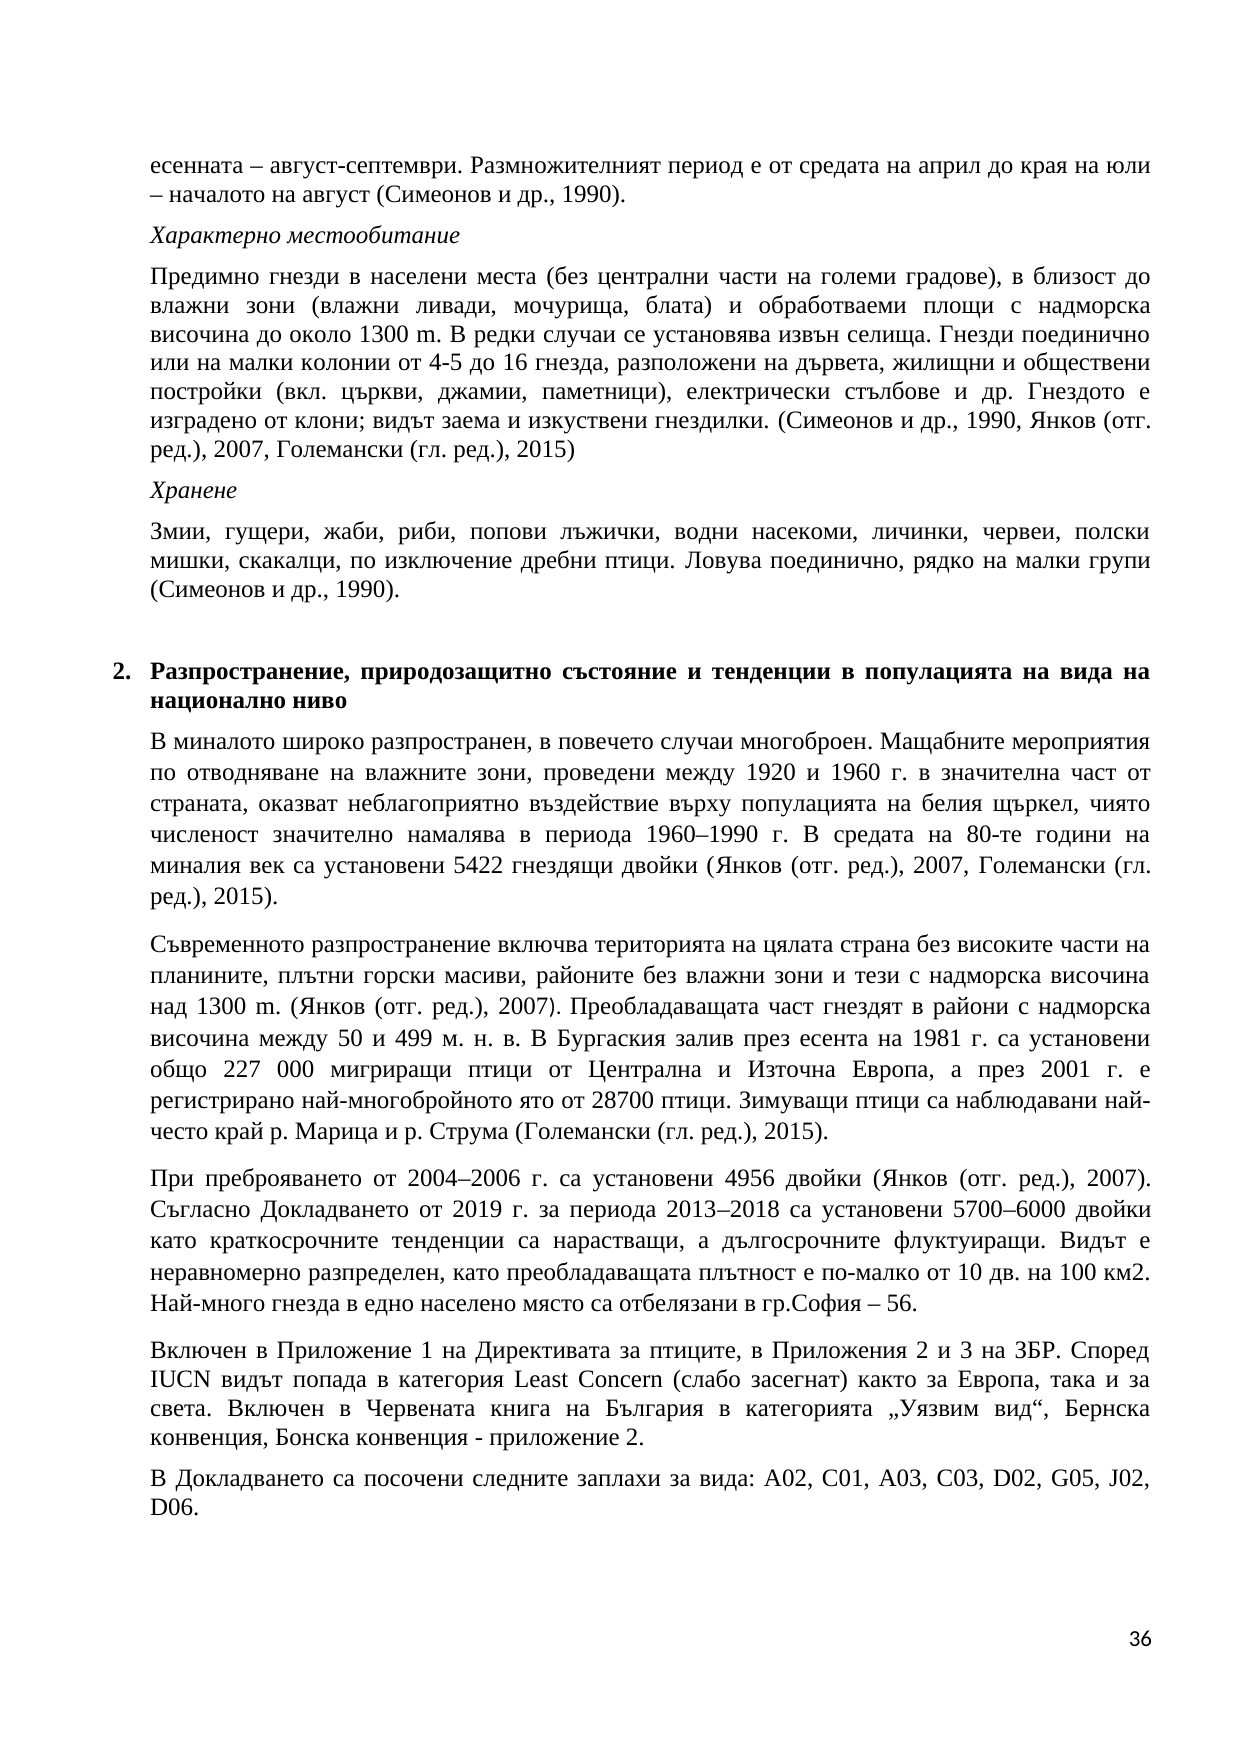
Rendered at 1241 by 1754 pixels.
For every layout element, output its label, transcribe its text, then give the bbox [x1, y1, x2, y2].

text Съвременното разпространение включва територията на цялата страна без високите части на планините, плътни горски масиви, районите без влажни зони и тези с надморска височина над 1300 m. (Янков (отг. ред.), 2007). Преобладаващата част гнездят в райони с надморска височина между 50 и 499 м. н. в. В Бургаския залив през есента на 1981 г. са установени общо 227 000 мигриращи птици от Централна и Източна Европа, а през 2001 г. е регистрирано най-многобройното ято от 28700 птици. Зимуващи птици са наблюдавани най-често край р. Марица и р. Струма (Големански (гл. ред.), 2015). [150, 929, 1152, 1144]
text В Докладването са посочени следните заплахи за вида: A02, C01, A03, C03, D02, G05, J02, D06. [150, 1463, 1152, 1520]
text При преброяването от 2004–2006 г. са установени 4956 двойки (Янков (отг. ред.), 2007). Съгласно Докладването от 2019 г. за периода 2013–2018 са установени 5700–6000 двойки като краткосрочните тенденции са нарастващи, а дългосрочните флуктуиращи. Видът е неравномерно разпределен, като преобладаващата плътност е по-малко от 10 дв. на 100 км2. Най-много гнезда в едно населено място са отбелязани в гр.София – 56. [150, 1163, 1152, 1316]
text В миналото широко разпространен, в повечето случаи многоброен. Мащабните мероприятия по отводняване на влажните зони, проведени между 1920 и 1960 г. в значителна част от страната, оказват неблагоприятно въздействие върху популацията на белия щъркел, чиято численост значително намалява в периода 1960–1990 г. В средата на 80-те години на миналия век са установени 5422 гнездящи двойки (Янков (отг. ред.), 2007, Големански (гл. ред.), 2015). [150, 726, 1152, 910]
text Характерно местообитание [150, 220, 1152, 249]
list Разпространение, природозащитно състояние и тенденции в популацията на вида на национално ниво [112, 656, 1152, 714]
text Хранене [150, 475, 1152, 504]
text Змии, гущери, жаби, риби, попови лъжички, водни насекоми, личинки, червеи, полски мишки, скакалци, по изключение дребни птици. Ловува поединично, рядко на малки групи (Симеонов и др., 1990). [150, 516, 1152, 602]
text Включен в Приложение 1 на Директивата за птиците, в Приложения 2 и 3 на ЗБР. Според IUCN видът попада в категория Least Concern (слабо засегнат) както за Европа, така и за света. Включен в Червената книга на България в категорията „Уязвим вид“, Бернска конвенция, Бoнска конвенция - приложение 2. [150, 1335, 1152, 1450]
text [150, 150, 1152, 207]
text Предимно гнезди в населени места (без централни части на големи градове), в близост до влажни зони (влажни ливади, мочурища, блата) и обработваеми площи с надморска височина до около 1300 m. В редки случаи се установява извън селища. Гнезди поединично или на малки колонии от 4-5 до 16 гнезда, разположени на дървета, жилищни и обществени постройки (вкл. църкви, джамии, паметници), електрически стълбове и др. Гнездото е изградено от клони; видът заема и изкуствени гнездилки. (Симеонов и др., 1990, Янков (отг. ред.), 2007, Големански (гл. ред.), 2015) [150, 261, 1152, 462]
